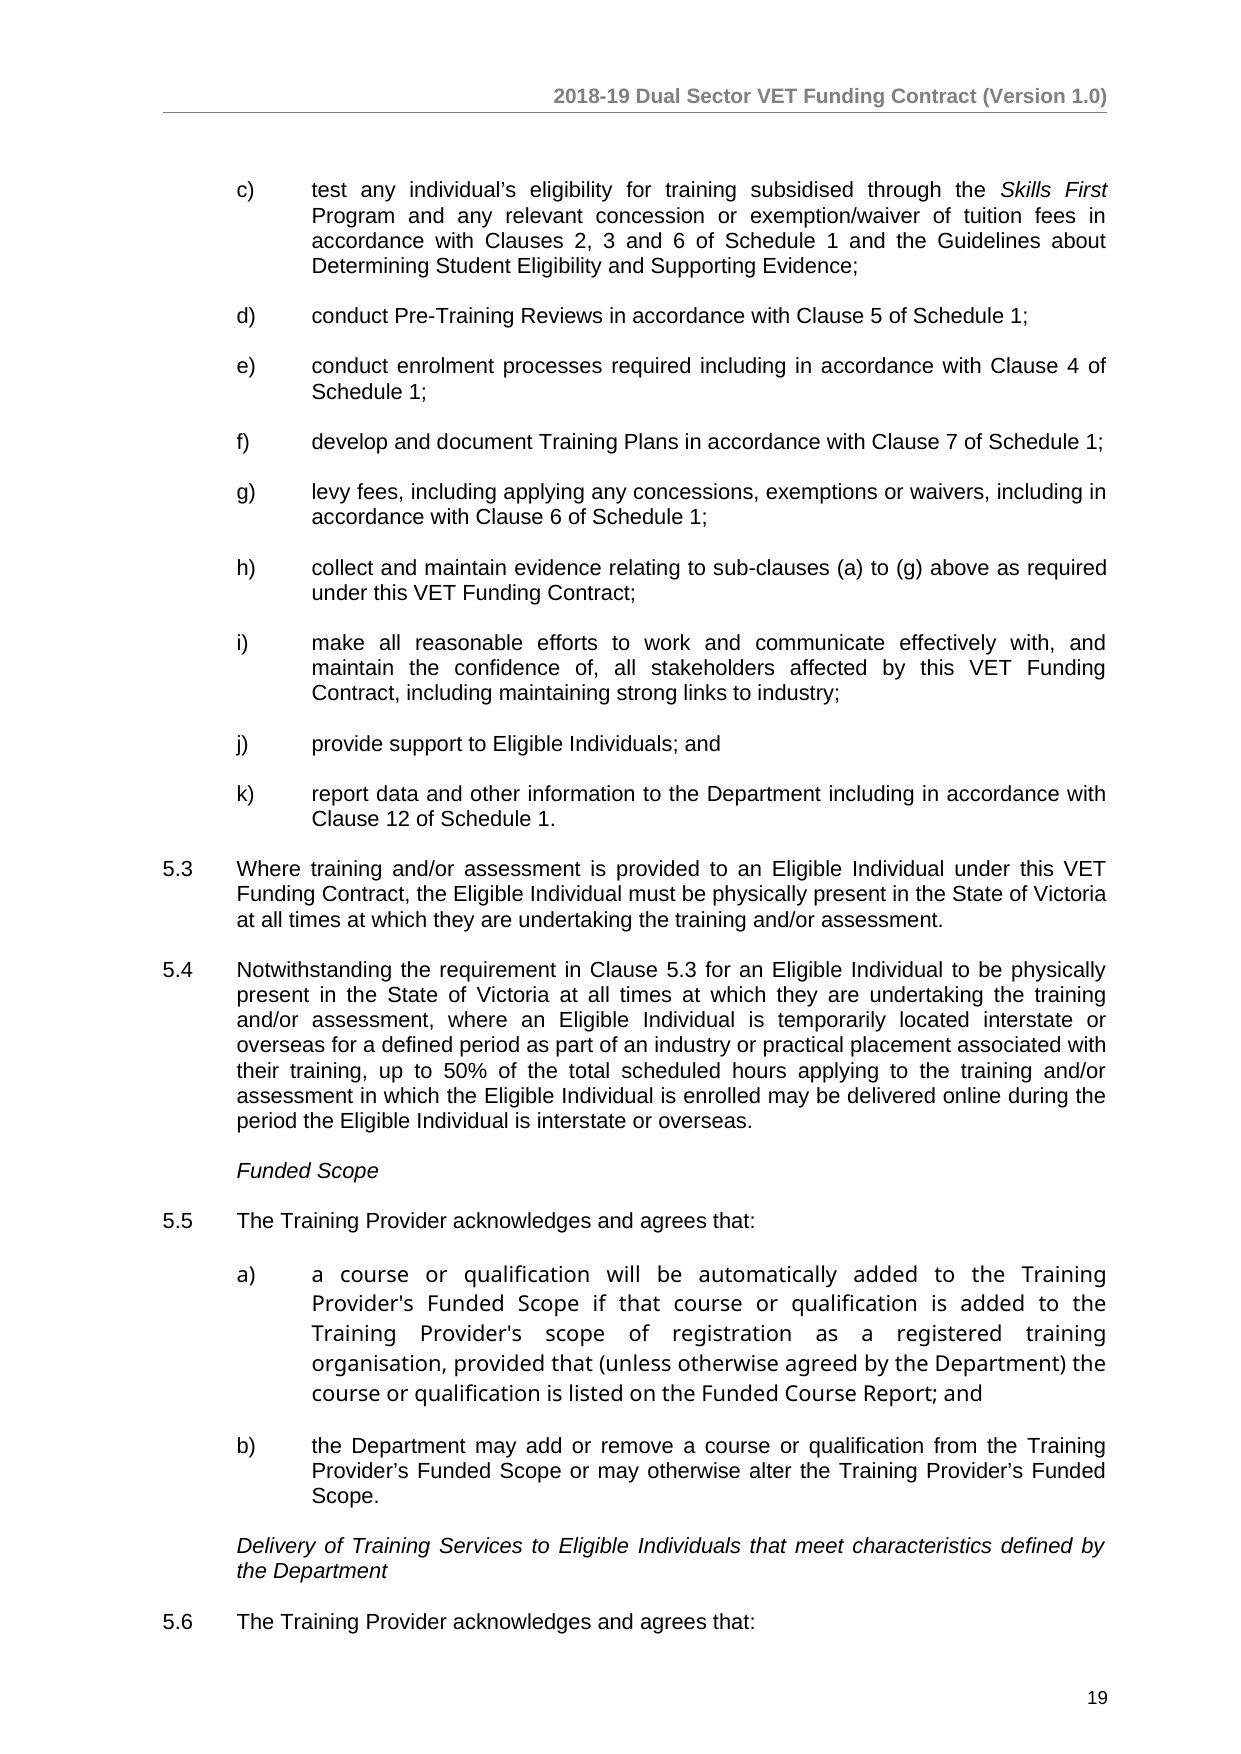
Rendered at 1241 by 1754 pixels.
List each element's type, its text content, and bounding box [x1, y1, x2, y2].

list test any individual’s eligibility for training subsidised through the Skills First Program and any relevant concession or exemption/waiver of tuition fees in accordance with Clauses 2, 3 and 6 of Schedule 1 and the Guidelines about Determining Student Eligibility and Supporting Evidence; [236, 177, 1107, 278]
subtitle The Training Provider acknowledges and agrees that: [162, 1608, 1107, 1634]
subtitle Where training and/or assessment is provided to an Eligible Individual under this VET Funding Contract, the Eligible Individual must be physically present in the State of Victoria at all times at which they are undertaking the training and/or assessment. [162, 856, 1107, 932]
subtitle Funded Scope [236, 1158, 1107, 1183]
subtitle collect and maintain evidence relating to sub-clauses (a) to (g) above as required under this VET Funding Contract; [236, 554, 1107, 605]
subtitle provide support to Eligible Individuals; and [236, 730, 1107, 756]
subtitle make all reasonable efforts to work and communicate effectively with, and maintain the confidence of, all stakeholders affected by this VET Funding Contract, including maintaining strong links to industry; [236, 630, 1107, 705]
subtitle conduct enrolment processes required including in accordance with Clause 4 of Schedule 1; [236, 353, 1107, 404]
subtitle a course or qualification will be automatically added to the Training Provider's Funded Scope if that course or qualification is added to the Training Provider's scope of registration as a registered training organisation, provided that (unless otherwise agreed by the Department) the course or qualification is listed on the Funded Course Report; and [236, 1258, 1107, 1407]
subtitle Notwithstanding the requirement in Clause 5.3 for an Eligible Individual to be physically present in the State of Victoria at all times at which they are undertaking the training and/or assessment, where an Eligible Individual is temporarily located interstate or overseas for a defined period as part of an industry or practical placement associated with their training, up to 50% of the total scheduled hours applying to the training and/or assessment in which the Eligible Individual is enrolled may be delivered online during the period the Eligible Individual is interstate or overseas. [162, 957, 1107, 1133]
subtitle conduct Pre-Training Reviews in accordance with Clause 5 of Schedule 1; [236, 303, 1107, 328]
subtitle The Training Provider acknowledges and agrees that: [162, 1208, 1107, 1233]
subtitle levy fees, including applying any concessions, exemptions or waivers, including in accordance with Clause 6 of Schedule 1; [236, 479, 1107, 529]
subtitle report data and other information to the Department including in accordance with Clause 12 of Schedule 1. [236, 781, 1107, 831]
subtitle the Department may add or remove a course or qualification from the Training Provider’s Funded Scope or may otherwise alter the Training Provider’s Funded Scope. [236, 1432, 1107, 1508]
subtitle develop and document Training Plans in accordance with Clause 7 of Schedule 1; [236, 429, 1107, 454]
subtitle Delivery of Training Services to Eligible Individuals that meet characteristics defined by the Department [236, 1533, 1107, 1583]
